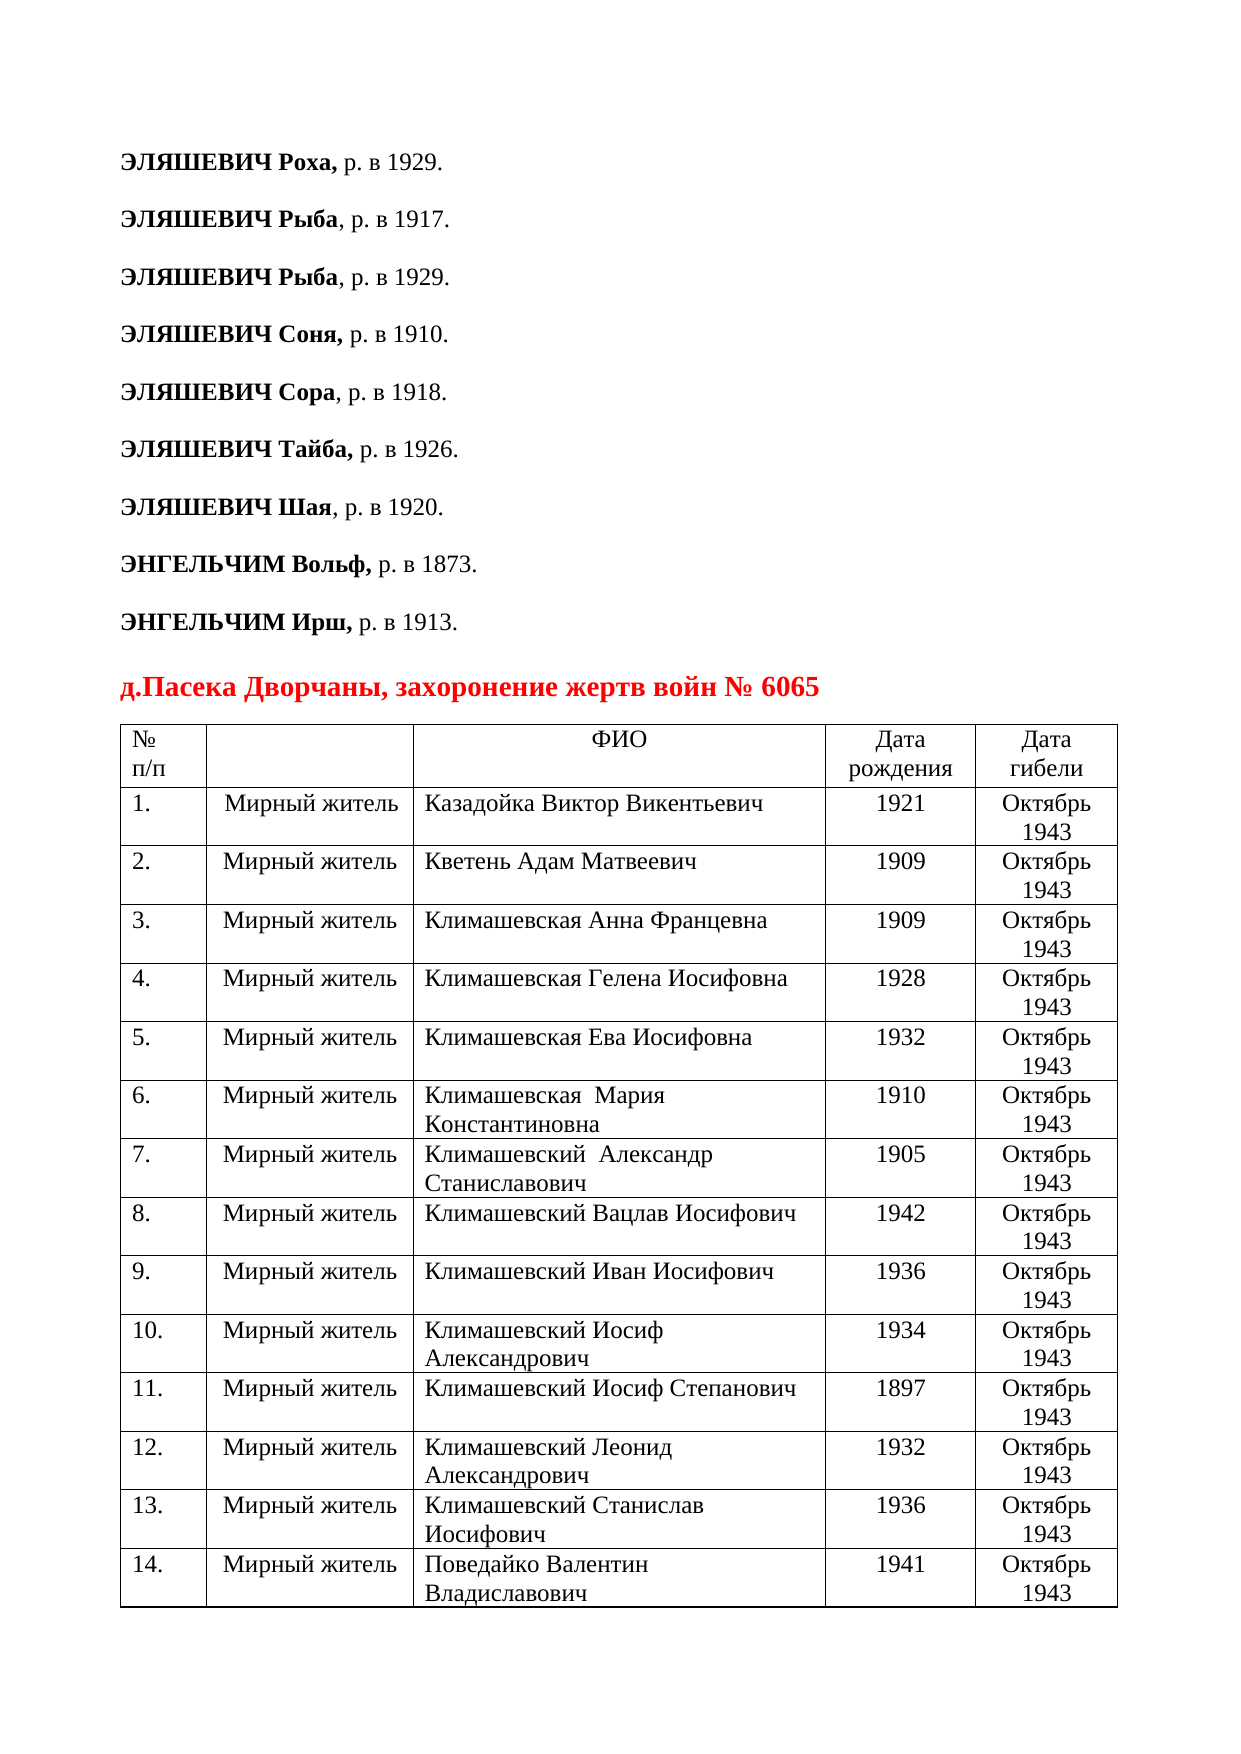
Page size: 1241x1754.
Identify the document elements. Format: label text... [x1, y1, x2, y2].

table_cell 1936 [826, 1490, 975, 1548]
table_header № п/п [121, 725, 206, 787]
table_cell 8. [121, 1198, 206, 1255]
table_cell 13. [121, 1490, 206, 1548]
table_cell Октябрь 1943 [976, 1198, 1117, 1255]
table_cell Октябрь 1943 [976, 1373, 1117, 1431]
table_cell Октябрь 1943 [976, 1139, 1117, 1197]
table_header ФИО [414, 725, 825, 787]
table_cell 4. [121, 964, 206, 1021]
table_cell 1928 [826, 964, 975, 1021]
table_cell 11. [121, 1373, 206, 1431]
table_cell 1932 [826, 1022, 975, 1079]
table_cell Климашевский Вацлав Иосифович [414, 1198, 825, 1255]
table_cell Климашевская Ева Иосифовна [414, 1022, 825, 1079]
table_cell Мирный житель [207, 1022, 413, 1079]
text ЭЛЯШЕВИЧ Соня, р. в 1910. [120, 319, 1120, 348]
table_cell 6. [121, 1081, 206, 1138]
table_cell Мирный житель [207, 964, 413, 1021]
table_cell 3. [121, 905, 206, 962]
table_cell Октябрь 1943 [976, 1432, 1117, 1489]
table_header Дата рождения [826, 725, 975, 787]
table_cell Мирный житель [207, 1490, 413, 1548]
table_cell Мирный житель [207, 1432, 413, 1489]
table_cell Октябрь 1943 [976, 846, 1117, 904]
table_cell Климашевский Иосиф Степанович [414, 1373, 825, 1431]
table_cell Поведайко Валентин Владиславович [414, 1549, 825, 1606]
text ЭЛЯШЕВИЧ Шая, р. в 1920. [120, 492, 1120, 521]
text ЭЛЯШЕВИЧ Роха, р. в 1929. [120, 147, 1120, 176]
table_cell Мирный житель [207, 1373, 413, 1431]
table_cell 1909 [826, 905, 975, 962]
table_cell 1932 [826, 1432, 975, 1489]
table_cell Климашевская Гелена Иосифовна [414, 964, 825, 1021]
text ЭЛЯШЕВИЧ Тайба, р. в 1926. [120, 434, 1120, 463]
table_cell Казадойка Виктор Викентьевич [414, 788, 825, 845]
table_cell Климашевская Мария Константиновна [414, 1081, 825, 1138]
table_cell 1909 [826, 846, 975, 904]
table_cell Мирный житель [207, 1139, 413, 1197]
table_cell Климашевский Леонид Александрович [414, 1432, 825, 1489]
text ЭЛЯШЕВИЧ Рыба, р. в 1917. [120, 204, 1120, 233]
table_cell Климашевский Иван Иосифович [414, 1256, 825, 1314]
table_header Дата гибели [976, 725, 1117, 787]
table_header [207, 725, 413, 787]
text ЭЛЯШЕВИЧ Сора, р. в 1918. [120, 377, 1120, 406]
table_cell Мирный житель [207, 1081, 413, 1138]
table_cell 1941 [826, 1549, 975, 1606]
table_cell 1910 [826, 1081, 975, 1138]
table_cell Климашевский Иосиф Александрович [414, 1315, 825, 1372]
table_cell Октябрь 1943 [976, 905, 1117, 962]
table_cell Октябрь 1943 [976, 964, 1117, 1021]
table_cell Мирный житель [207, 846, 413, 904]
table_cell Октябрь 1943 [976, 1022, 1117, 1079]
table_cell 1905 [826, 1139, 975, 1197]
text д.Пасека Дворчаны, захоронение жертв войн № 6065 [120, 669, 1120, 703]
table_cell 14. [121, 1549, 206, 1606]
table_cell Октябрь 1943 [976, 1081, 1117, 1138]
table_cell Кветень Адам Матвеевич [414, 846, 825, 904]
table_cell Мирный житель [207, 1549, 413, 1606]
table_cell Мирный житель [207, 905, 413, 962]
table_cell 10. [121, 1315, 206, 1372]
table_cell 1921 [826, 788, 975, 845]
table_cell Мирный житель [207, 1256, 413, 1314]
table_cell Климашевский Станислав Иосифович [414, 1490, 825, 1548]
table_cell Октябрь 1943 [976, 1256, 1117, 1314]
table_cell Октябрь 1943 [976, 1549, 1117, 1606]
table_cell 1936 [826, 1256, 975, 1314]
table_cell Мирный житель [207, 1315, 413, 1372]
text ЭНГЕЛЬЧИМ Вольф, р. в 1873. [120, 549, 1120, 578]
table_cell Октябрь 1943 [976, 788, 1117, 845]
table_cell Климашевская Анна Францевна [414, 905, 825, 962]
table_cell 1934 [826, 1315, 975, 1372]
table_cell 12. [121, 1432, 206, 1489]
table_cell 5. [121, 1022, 206, 1079]
table_cell 7. [121, 1139, 206, 1197]
table_cell Мирный житель [207, 788, 413, 845]
table_cell Мирный житель [207, 1198, 413, 1255]
table_cell 9. [121, 1256, 206, 1314]
text ЭНГЕЛЬЧИМ Ирш, р. в 1913. [120, 607, 1120, 636]
table_cell 1942 [826, 1198, 975, 1255]
table_cell 2. [121, 846, 206, 904]
table_cell Октябрь 1943 [976, 1315, 1117, 1372]
table_cell Климашевский Александр Станиславович [414, 1139, 825, 1197]
table_cell Октябрь 1943 [976, 1490, 1117, 1548]
table_cell 1897 [826, 1373, 975, 1431]
table_cell 1. [121, 788, 206, 845]
text ЭЛЯШЕВИЧ Рыба, р. в 1929. [120, 262, 1120, 291]
